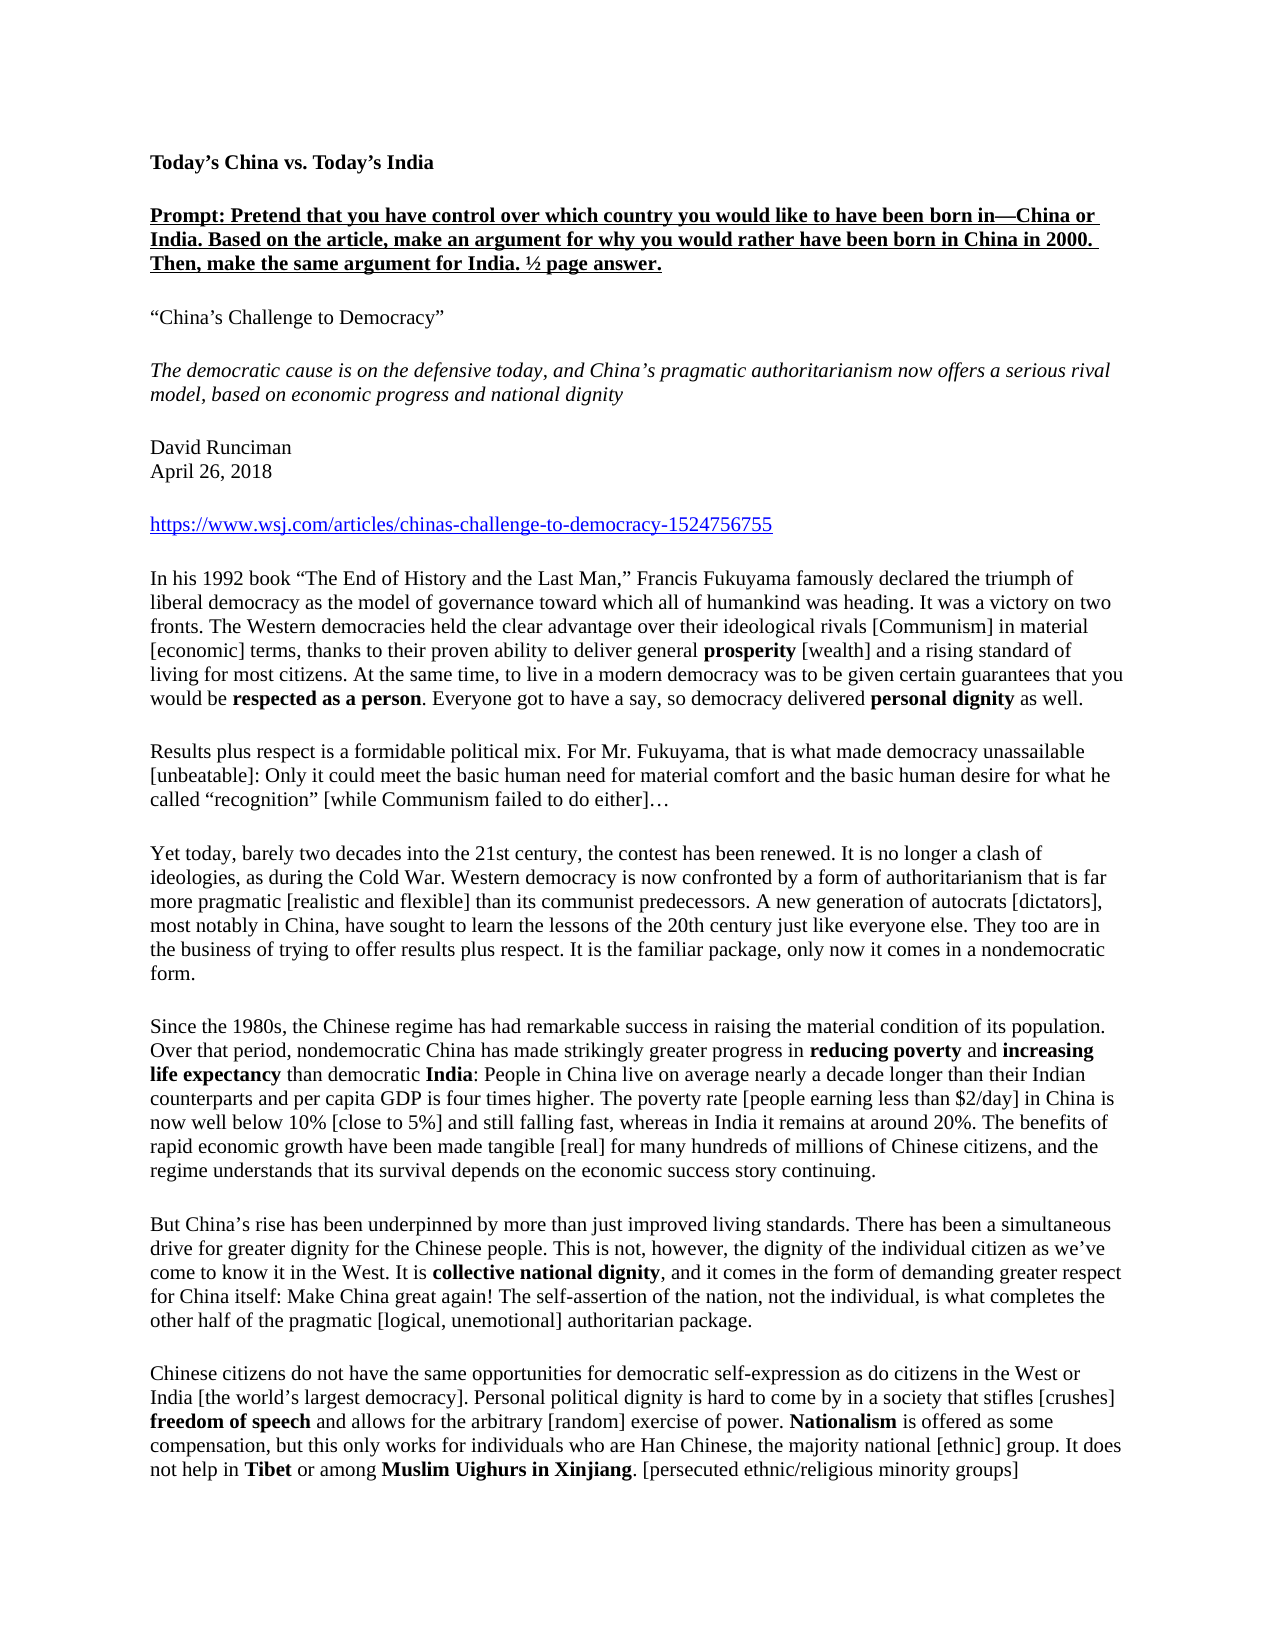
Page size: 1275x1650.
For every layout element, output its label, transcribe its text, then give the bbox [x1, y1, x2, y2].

text Since the 1980s, the Chinese regime has had remarkable success in raising the material condition of its population. Over that period, nondemocratic China has made strikingly greater progress in reducing poverty and increasing life expectancy than democratic India: People in China live on average nearly a decade longer than their Indian counterparts and per capita GDP is four times higher. The poverty rate [people earning less than $2/day] in China is now well below 10% [close to 5%] and still falling fast, whereas in India it remains at around 20%. The benefits of rapid economic growth have been made tangible [real] for many hundreds of millions of Chinese citizens, and the regime understands that its survival depends on the economic success story continuing. [150, 1014, 1125, 1182]
text https://www.wsj.com/articles/chinas-challenge-to-democracy-1524756755 [150, 512, 1125, 536]
text April 26, 2018 [150, 459, 1125, 483]
text Today’s China vs. Today’s India [150, 150, 1125, 174]
text Yet today, barely two decades into the 21st century, the contest has been renewed. It is no longer a clash of ideologies, as during the Cold War. Western democracy is now confronted by a form of authoritarianism that is far more pragmatic [realistic and flexible] than its communist predecessors. A new generation of autocrats [dictators], most notably in China, have sought to learn the lessons of the 20th century just like everyone else. They too are in the business of trying to offer results plus respect. It is the familiar package, only now it comes in a nondemocratic form. [150, 841, 1125, 985]
text In his 1992 book “The End of History and the Last Man,” Francis Fukuyama famously declared the triumph of liberal democracy as the model of governance toward which all of humankind was heading. It was a victory on two fronts. The Western democracies held the clear advantage over their ideological rivals [Communism] in material [economic] terms, thanks to their proven ability to deliver general prosperity [wealth] and a rising standard of living for most citizens. At the same time, to live in a modern democracy was to be given certain guarantees that you would be respected as a person. Everyone got to have a say, so democracy delivered personal dignity as well. [150, 566, 1125, 710]
text Results plus respect is a formidable political mix. For Mr. Fukuyama, that is what made democracy unassailable [unbeatable]: Only it could meet the basic human need for material comfort and the basic human desire for what he called “recognition” [while Communism failed to do either]… [150, 739, 1125, 811]
text But China’s rise has been underpinned by more than just improved living standards. There has been a simultaneous drive for greater dignity for the Chinese people. This is not, however, the dignity of the individual citizen as we’ve come to know it in the West. It is collective national dignity, and it comes in the form of demanding greater respect for China itself: Make China great again! The self-assertion of the nation, not the individual, is what completes the other half of the pragmatic [logical, unemotional] authoritarian package. [150, 1212, 1125, 1332]
text The democratic cause is on the defensive today, and China’s pragmatic authoritarianism now offers a serious rival model, based on economic progress and national dignity [150, 358, 1125, 406]
text Prompt: Pretend that you have control over which country you would like to have been born in—China or India. Based on the article, make an argument for why you would rather have been born in China in 2000. Then, make the same argument for India. ½ page answer. [150, 203, 1125, 275]
text Chinese citizens do not have the same opportunities for democratic self-expression as do citizens in the West or India [the world’s largest democracy]. Personal political dignity is hard to come by in a society that stifles [crushes] freedom of speech and allows for the arbitrary [random] exercise of power. Nationalism is offered as some compensation, but this only works for individuals who are Han Chinese, the majority national [ethnic] group. It does not help in Tibet or among Muslim Uighurs in Xinjiang. [persecuted ethnic/religious minority groups] [150, 1361, 1125, 1481]
text David Runciman [150, 435, 1125, 459]
text “China’s Challenge to Democracy” [150, 304, 1125, 329]
